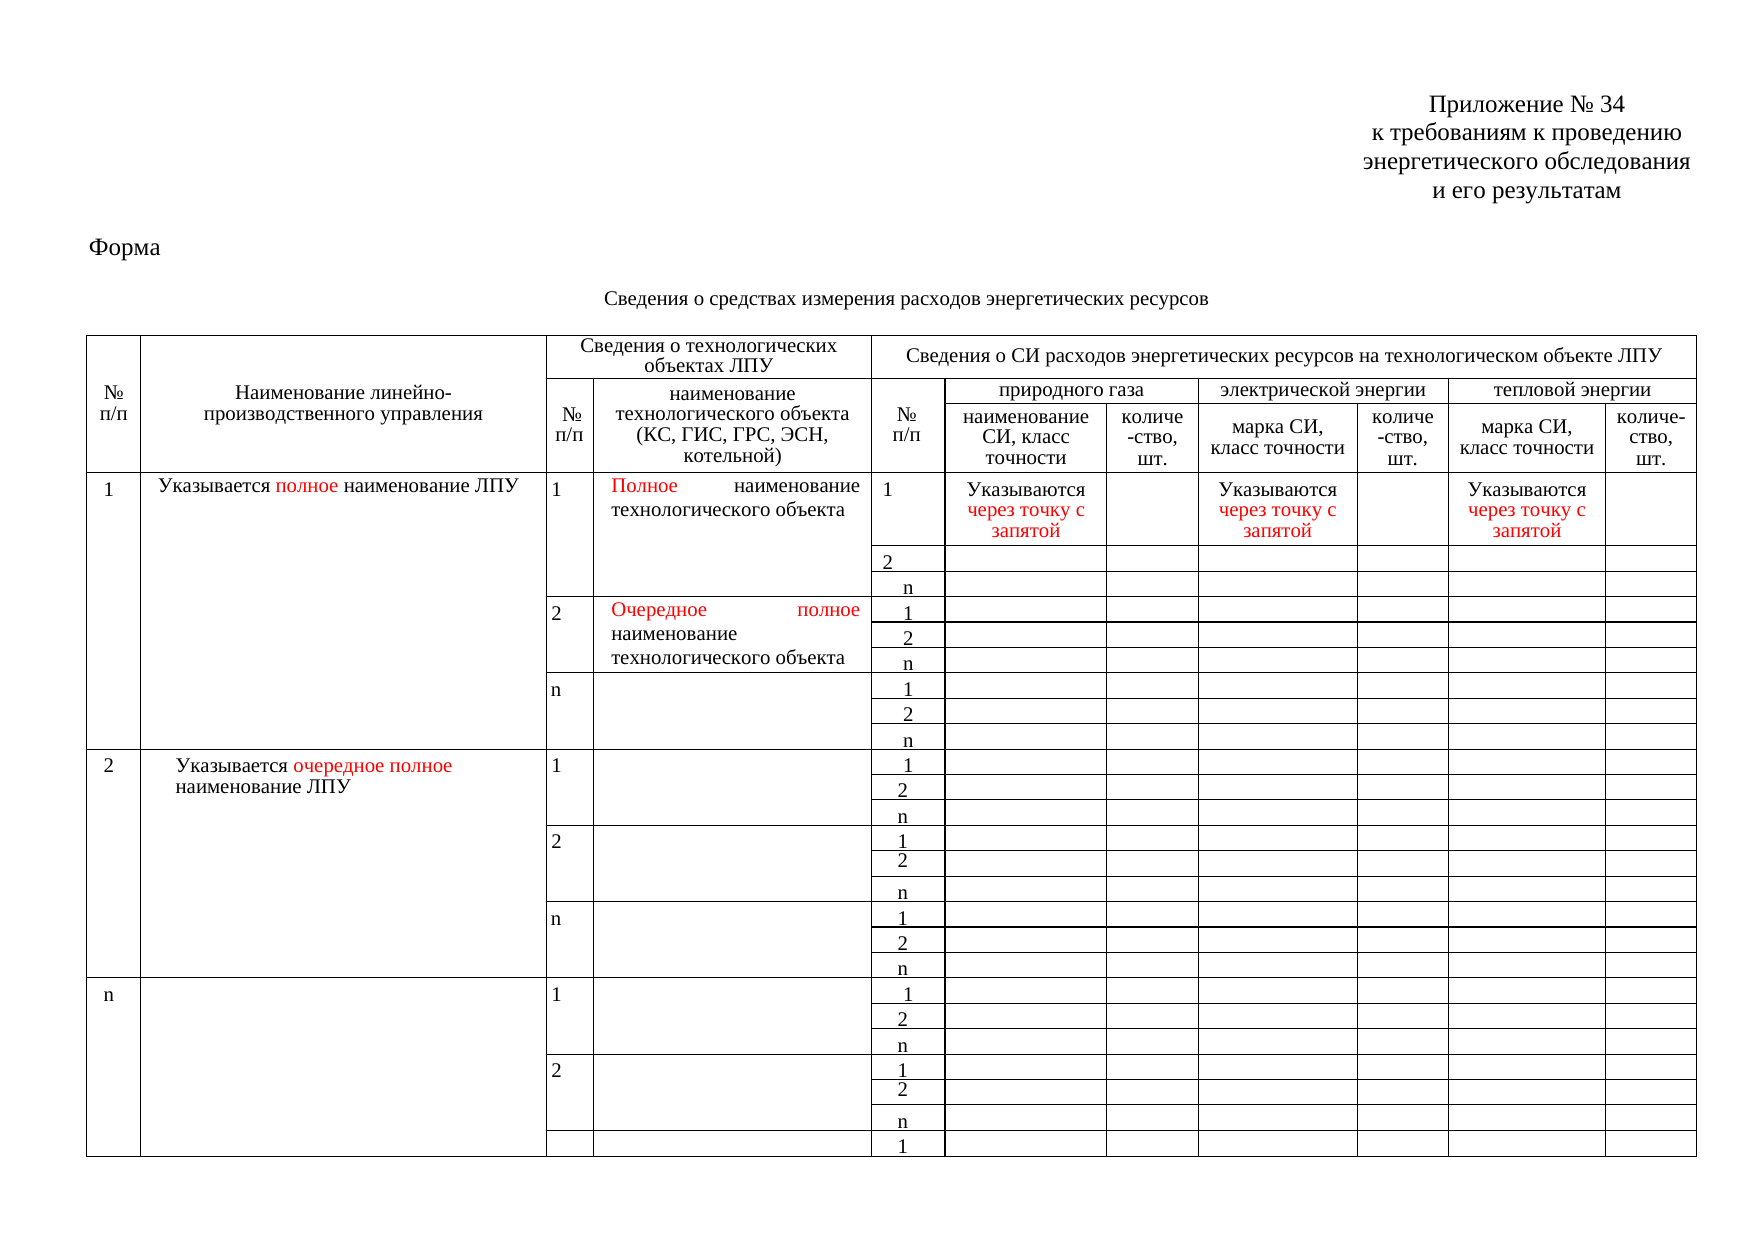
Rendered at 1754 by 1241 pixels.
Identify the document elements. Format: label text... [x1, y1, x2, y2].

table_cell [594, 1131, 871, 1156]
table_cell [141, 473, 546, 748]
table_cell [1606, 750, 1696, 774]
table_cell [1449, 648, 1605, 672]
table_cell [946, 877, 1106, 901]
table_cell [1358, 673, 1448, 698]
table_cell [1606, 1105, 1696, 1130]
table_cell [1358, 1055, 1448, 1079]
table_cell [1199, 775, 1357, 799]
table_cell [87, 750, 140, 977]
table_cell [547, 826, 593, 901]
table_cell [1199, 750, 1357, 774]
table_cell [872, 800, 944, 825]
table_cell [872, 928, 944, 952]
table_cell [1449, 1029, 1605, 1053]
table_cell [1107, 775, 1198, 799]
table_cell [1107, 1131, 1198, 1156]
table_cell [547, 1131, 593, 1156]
text Приложение № 34 [1358, 89, 1695, 117]
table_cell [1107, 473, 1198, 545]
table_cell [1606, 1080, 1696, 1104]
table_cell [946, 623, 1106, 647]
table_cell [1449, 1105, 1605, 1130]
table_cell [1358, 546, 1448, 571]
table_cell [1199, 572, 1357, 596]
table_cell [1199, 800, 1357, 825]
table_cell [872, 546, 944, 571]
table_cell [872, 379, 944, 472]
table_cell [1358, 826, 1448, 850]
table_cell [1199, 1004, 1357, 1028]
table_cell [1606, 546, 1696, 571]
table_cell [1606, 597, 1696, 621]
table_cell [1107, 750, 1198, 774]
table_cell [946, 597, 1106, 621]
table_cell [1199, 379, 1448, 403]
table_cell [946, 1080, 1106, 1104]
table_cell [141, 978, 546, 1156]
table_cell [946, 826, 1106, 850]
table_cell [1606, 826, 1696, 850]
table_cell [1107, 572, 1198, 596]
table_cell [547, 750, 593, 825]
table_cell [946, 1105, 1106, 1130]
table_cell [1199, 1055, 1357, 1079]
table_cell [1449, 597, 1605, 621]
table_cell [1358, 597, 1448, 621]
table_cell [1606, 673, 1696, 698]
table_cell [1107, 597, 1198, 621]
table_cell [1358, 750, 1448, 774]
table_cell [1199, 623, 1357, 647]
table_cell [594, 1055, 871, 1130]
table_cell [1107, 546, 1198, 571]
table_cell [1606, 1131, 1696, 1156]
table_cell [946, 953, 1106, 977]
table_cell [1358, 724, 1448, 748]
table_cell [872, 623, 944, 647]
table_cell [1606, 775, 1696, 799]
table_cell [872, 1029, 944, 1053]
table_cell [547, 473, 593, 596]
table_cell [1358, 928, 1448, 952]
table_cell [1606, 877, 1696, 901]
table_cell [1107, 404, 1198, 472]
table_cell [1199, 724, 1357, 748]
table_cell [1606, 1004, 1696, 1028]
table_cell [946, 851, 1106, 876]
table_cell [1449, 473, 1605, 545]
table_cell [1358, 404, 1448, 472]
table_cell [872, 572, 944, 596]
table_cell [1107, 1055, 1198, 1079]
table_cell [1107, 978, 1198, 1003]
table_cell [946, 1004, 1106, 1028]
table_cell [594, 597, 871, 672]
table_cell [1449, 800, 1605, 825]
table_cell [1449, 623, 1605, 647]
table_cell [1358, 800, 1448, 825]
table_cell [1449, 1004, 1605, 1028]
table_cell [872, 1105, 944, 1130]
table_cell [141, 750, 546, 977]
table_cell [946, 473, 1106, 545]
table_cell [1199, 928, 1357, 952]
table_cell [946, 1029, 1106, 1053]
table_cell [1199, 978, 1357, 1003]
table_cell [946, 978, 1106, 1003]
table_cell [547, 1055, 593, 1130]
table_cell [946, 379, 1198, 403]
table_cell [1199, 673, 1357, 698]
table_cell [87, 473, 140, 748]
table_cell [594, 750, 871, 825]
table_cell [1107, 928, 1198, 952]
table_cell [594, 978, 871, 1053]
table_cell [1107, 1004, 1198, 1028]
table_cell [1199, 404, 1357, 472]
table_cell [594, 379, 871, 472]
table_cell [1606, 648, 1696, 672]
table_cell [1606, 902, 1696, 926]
text Сведения о средствах измерения расходов энергетических ресурсов [118, 286, 1695, 310]
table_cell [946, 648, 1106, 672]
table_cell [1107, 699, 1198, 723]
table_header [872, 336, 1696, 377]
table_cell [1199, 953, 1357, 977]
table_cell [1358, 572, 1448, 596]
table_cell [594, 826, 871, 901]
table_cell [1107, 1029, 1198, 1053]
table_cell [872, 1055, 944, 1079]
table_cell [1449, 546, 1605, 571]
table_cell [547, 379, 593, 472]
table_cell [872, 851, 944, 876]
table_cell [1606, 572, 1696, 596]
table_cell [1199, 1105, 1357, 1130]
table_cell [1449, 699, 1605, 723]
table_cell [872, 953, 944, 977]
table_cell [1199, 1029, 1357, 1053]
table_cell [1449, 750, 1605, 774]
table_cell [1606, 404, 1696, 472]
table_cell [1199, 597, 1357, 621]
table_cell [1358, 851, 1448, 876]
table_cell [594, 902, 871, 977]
text к требованиям к проведению энергетического обследования и его результатам [1358, 117, 1695, 204]
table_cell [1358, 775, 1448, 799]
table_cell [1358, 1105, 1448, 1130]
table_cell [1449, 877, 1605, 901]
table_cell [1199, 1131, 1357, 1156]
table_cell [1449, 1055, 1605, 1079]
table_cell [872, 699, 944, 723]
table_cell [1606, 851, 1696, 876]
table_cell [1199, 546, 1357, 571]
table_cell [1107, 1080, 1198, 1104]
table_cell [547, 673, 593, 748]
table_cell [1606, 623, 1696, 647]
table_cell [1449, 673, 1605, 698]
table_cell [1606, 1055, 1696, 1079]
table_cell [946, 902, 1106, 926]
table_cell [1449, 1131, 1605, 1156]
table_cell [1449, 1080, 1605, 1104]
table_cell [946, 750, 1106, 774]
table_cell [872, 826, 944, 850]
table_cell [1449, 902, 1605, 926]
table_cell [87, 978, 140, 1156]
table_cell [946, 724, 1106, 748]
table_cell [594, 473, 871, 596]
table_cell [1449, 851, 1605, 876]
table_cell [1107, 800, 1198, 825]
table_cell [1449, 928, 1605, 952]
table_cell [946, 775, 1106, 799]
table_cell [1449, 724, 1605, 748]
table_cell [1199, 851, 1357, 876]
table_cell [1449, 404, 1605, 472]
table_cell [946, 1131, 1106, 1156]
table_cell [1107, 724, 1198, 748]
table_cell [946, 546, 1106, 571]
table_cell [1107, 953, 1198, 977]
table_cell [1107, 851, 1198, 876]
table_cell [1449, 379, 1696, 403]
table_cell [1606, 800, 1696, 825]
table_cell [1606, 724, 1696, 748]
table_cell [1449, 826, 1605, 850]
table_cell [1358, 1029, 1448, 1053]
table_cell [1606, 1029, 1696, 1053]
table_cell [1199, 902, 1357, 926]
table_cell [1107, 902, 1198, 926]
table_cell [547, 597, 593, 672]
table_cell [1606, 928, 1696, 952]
text Форма [89, 232, 1695, 261]
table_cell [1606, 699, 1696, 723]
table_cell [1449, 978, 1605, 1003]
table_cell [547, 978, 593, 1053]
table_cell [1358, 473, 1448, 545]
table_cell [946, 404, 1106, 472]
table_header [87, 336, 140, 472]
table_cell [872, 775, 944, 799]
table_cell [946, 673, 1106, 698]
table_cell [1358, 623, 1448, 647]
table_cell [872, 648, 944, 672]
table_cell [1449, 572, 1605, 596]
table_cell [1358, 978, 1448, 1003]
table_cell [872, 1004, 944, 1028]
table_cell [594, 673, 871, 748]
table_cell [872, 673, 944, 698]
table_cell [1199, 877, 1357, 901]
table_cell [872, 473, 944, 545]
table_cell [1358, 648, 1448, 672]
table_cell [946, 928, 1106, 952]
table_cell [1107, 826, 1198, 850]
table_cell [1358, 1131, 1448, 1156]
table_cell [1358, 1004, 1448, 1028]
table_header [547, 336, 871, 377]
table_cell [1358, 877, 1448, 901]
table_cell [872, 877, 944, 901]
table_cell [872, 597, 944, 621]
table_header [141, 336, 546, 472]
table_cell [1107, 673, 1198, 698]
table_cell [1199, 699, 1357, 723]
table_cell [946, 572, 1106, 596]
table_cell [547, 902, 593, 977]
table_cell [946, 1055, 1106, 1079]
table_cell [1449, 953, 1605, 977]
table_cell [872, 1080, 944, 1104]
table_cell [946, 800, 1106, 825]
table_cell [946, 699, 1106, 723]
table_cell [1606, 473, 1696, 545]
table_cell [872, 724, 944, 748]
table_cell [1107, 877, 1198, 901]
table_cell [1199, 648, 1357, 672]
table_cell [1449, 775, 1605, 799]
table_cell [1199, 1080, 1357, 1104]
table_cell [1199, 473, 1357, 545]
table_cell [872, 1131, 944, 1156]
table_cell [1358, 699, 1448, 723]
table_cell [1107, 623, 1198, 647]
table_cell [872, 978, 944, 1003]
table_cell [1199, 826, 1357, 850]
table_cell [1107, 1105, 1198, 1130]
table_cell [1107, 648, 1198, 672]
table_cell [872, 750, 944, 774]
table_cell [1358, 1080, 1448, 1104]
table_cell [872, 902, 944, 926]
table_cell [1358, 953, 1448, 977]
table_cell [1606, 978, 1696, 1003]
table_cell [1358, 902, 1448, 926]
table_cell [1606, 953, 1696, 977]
